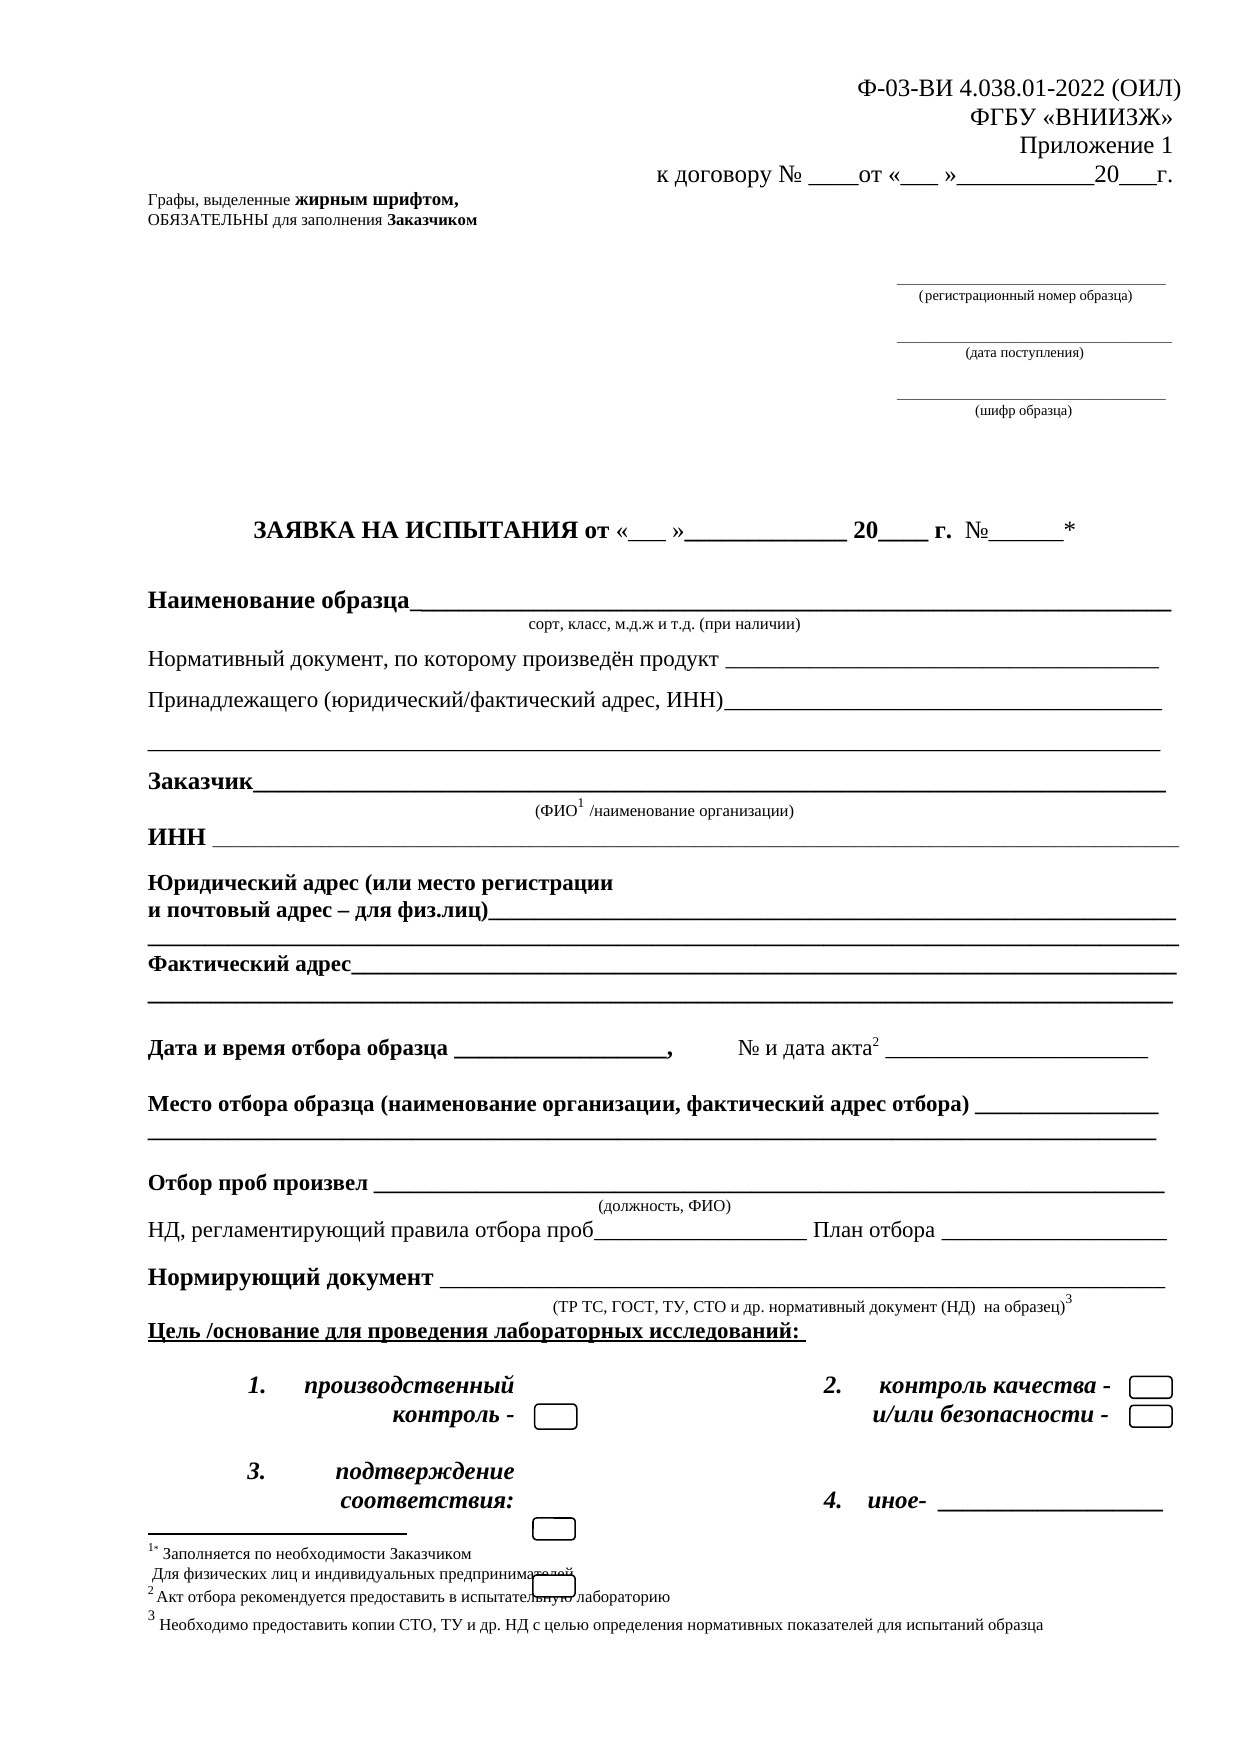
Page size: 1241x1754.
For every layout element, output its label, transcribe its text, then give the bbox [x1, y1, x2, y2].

text _________________________________________________________________________________ [148, 725, 1181, 754]
text (ТР ТС, ГОСТ, ТУ, СТО и др. нормативный документ (НД) на образец) [148, 1291, 1181, 1317]
text Место отбора образца (наименование организации, фактический адрес отбора) ________________ [148, 1090, 1181, 1116]
table_header 2. [812, 1370, 856, 1456]
text сорт, класс, м.д.ж и т.д. (при наличии) [148, 613, 1181, 633]
text Ф-03-ВИ 4.038.01-2022 (ОИЛ) [148, 73, 1181, 102]
table_header [528, 1370, 812, 1456]
table_header производственный контроль - [280, 1370, 528, 1456]
text (ФИО /наименование организации) [148, 795, 1181, 822]
text Заказчик_________________________________________________________________________ [148, 766, 1181, 795]
table_header контроль качества - и/или безопасности - [856, 1370, 1122, 1456]
table_header ___________________________________________ ( регистрационный номер образца) [886, 258, 1181, 315]
table_header 1. [236, 1370, 280, 1456]
text Нормирующий документ __________________________________________________________ [148, 1262, 1181, 1291]
text Отбор проб произвел _____________________________________________________________________ [148, 1169, 1181, 1195]
text Принадлежащего (юридический/фактический адрес, ИНН)___________________________________ [148, 684, 1181, 713]
text ЗАЯВКА НА ИСПЫТАНИЯ от «___ »_____________ 20____ г. №______* [148, 515, 1181, 543]
text Фактический адрес__________________________________________________________________ [148, 948, 1181, 977]
text __________________________________________________________________________________________ [148, 922, 1181, 948]
text ИНН ____________________________________________________________________________________________________________________ [148, 822, 1181, 850]
text Наименование образца_____________________________________________________________ [148, 585, 1181, 613]
text НД, регламентирующий правила отбора проб_________________ План отбора __________________ [148, 1214, 1181, 1243]
text Приложение 1 [148, 131, 1173, 159]
text Юридический адрес (или место регистрации [148, 869, 1181, 896]
text Графы, выделенные жирным шрифтом, [148, 188, 1206, 210]
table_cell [856, 1456, 1181, 1527]
table_cell 3. [236, 1456, 280, 1527]
text ________________________________________________________________________________________ [148, 1116, 1181, 1143]
text (должность, ФИО) [148, 1195, 1181, 1214]
text ОБЯЗАТЕЛЬНЫ для заполнения Заказчиком [148, 210, 1206, 229]
text к договору № ____от «___ »___________20___г. [148, 159, 1173, 188]
text Цель /основание для проведения лабораторных исследований: [148, 1317, 1181, 1344]
text ФГБУ «ВНИИЗЖ» [148, 102, 1173, 131]
text и почтовый адрес – для физ.лиц)____________________________________________________________ [148, 896, 1181, 922]
text Дата и время отбора образца _________________, № и дата акта _____________________ [148, 1032, 1181, 1061]
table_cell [280, 1456, 528, 1527]
text __________________________________________________________________________________ [148, 977, 1181, 1006]
table_cell ___________________________________________ (шифр образца) [886, 373, 1181, 445]
table_cell 4. [812, 1456, 856, 1527]
table_cell ____________________________________________ (дата поступления) [886, 315, 1181, 373]
text Нормативный документ, по которому произведён продукт ____________________________________________________ [148, 645, 1181, 671]
table_header [1123, 1370, 1181, 1456]
table_cell [528, 1456, 812, 1527]
